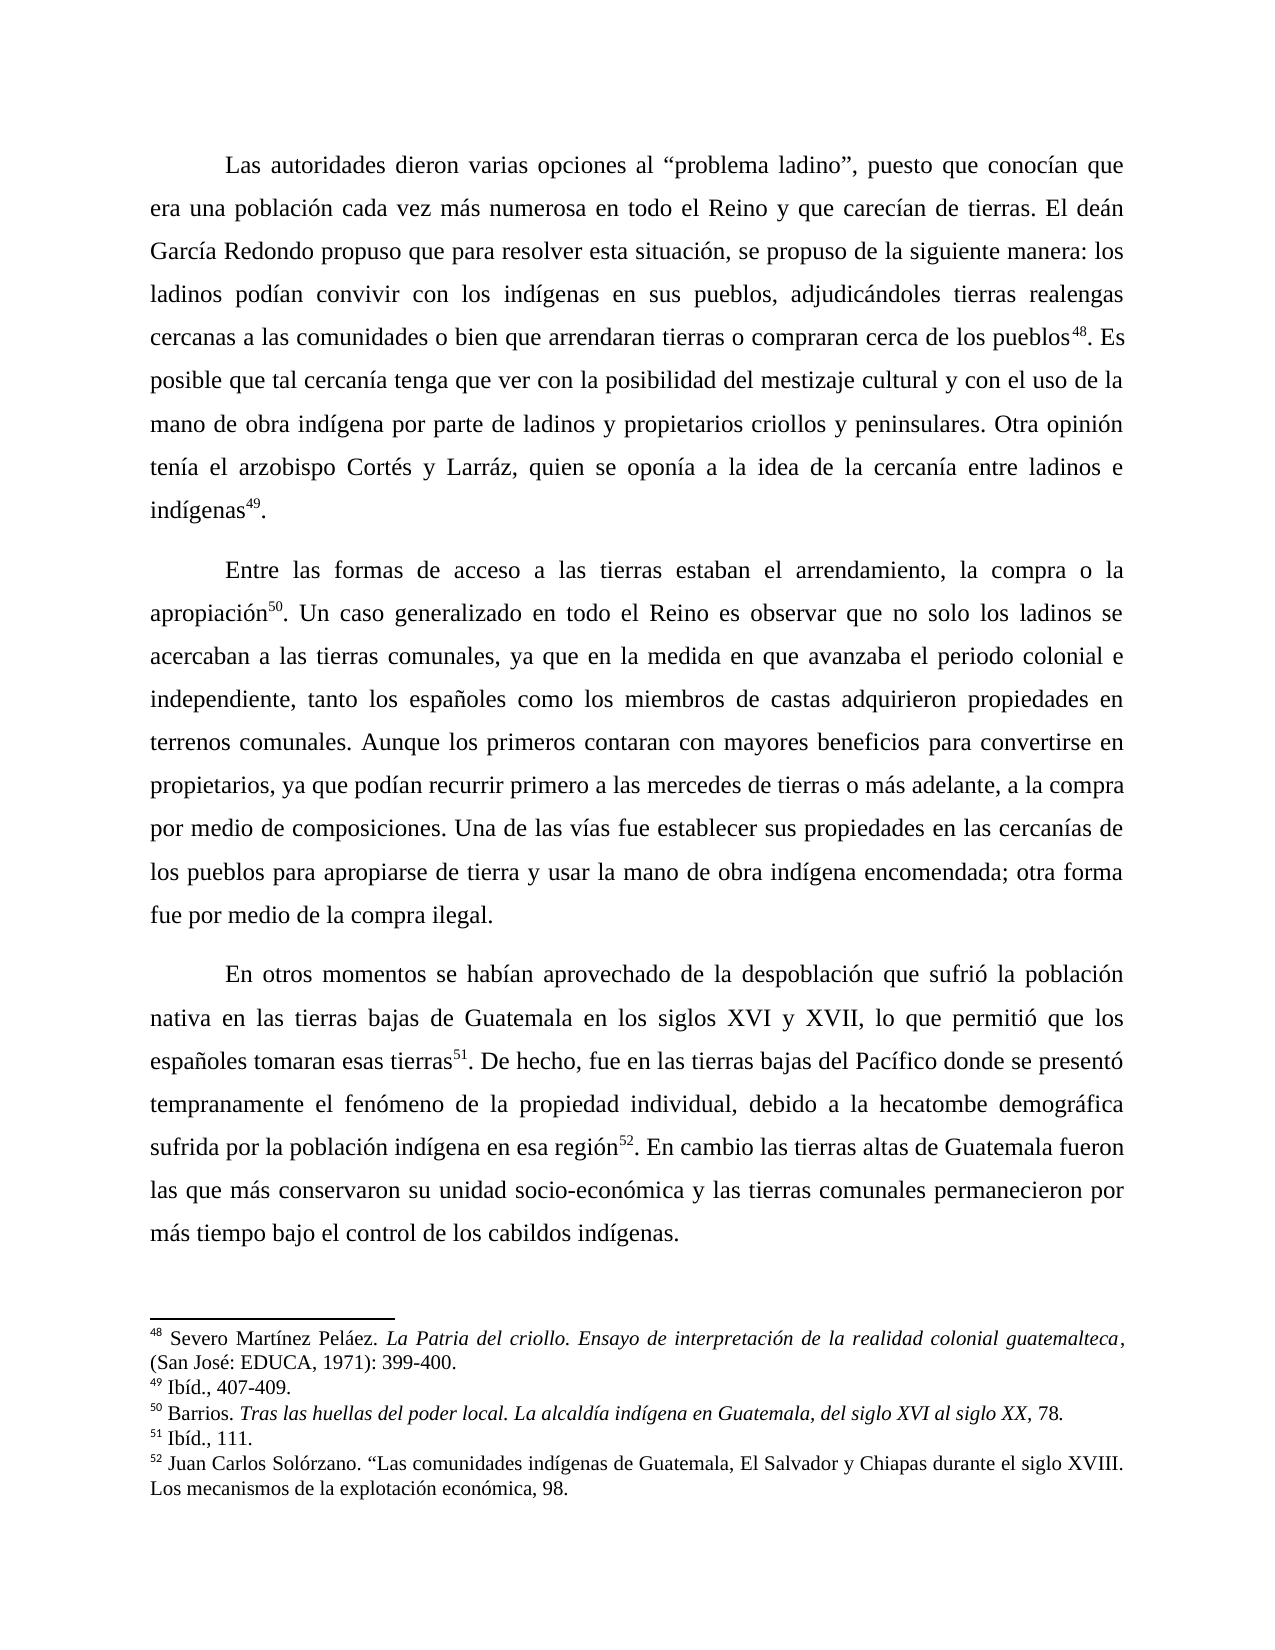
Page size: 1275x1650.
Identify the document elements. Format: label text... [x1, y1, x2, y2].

text Las autoridades dieron varias opciones al “problema ladino”, puesto que conocían que era una población cada vez más numerosa en todo el Reino y que carecían de tierras. El deán García Redondo propuso que para resolver esta situación, se propuso de la siguiente manera: los ladinos podían convivir con los indígenas en sus pueblos, adjudicándoles tierras realengas cercanas a las comunidades o bien que arrendaran tierras o compraran cerca de los pueblos. Es posible que tal cercanía tenga que ver con la posibilidad del mestizaje cultural y con el uso de la mano de obra indígena por parte de ladinos y propietarios criollos y peninsulares. Otra opinión tenía el arzobispo Cortés y Larráz, quien se oponía a la idea de la cercanía entre ladinos e indígenas. [150, 150, 1125, 524]
text En otros momentos se habían aprovechado de la despoblación que sufrió la población nativa en las tierras bajas de Guatemala en los siglos XVI y XVII, lo que permitió que los españoles tomaran esas tierras. De hecho, fue en las tierras bajas del Pacífico donde se presentó tempranamente el fenómeno de la propiedad individual, debido a la hecatombe demográfica sufrida por la población indígena en esa región. En cambio las tierras altas de Guatemala fueron las que más conservaron su unidad socio-económica y las tierras comunales permanecieron por más tiempo bajo el control de los cabildos indígenas. [150, 959, 1125, 1247]
text Entre las formas de acceso a las tierras estaban el arrendamiento, la compra o la apropiación. Un caso generalizado en todo el Reino es observar que no solo los ladinos se acercaban a las tierras comunales, ya que en la medida en que avanzaba el periodo colonial e independiente, tanto los españoles como los miembros de castas adquirieron propiedades en terrenos comunales. Aunque los primeros contaran con mayores beneficios para convertirse en propietarios, ya que podían recurrir primero a las mercedes de tierras o más adelante, a la compra por medio de composiciones. Una de las vías fue establecer sus propiedades en las cercanías de los pueblos para apropiarse de tierra y usar la mano de obra indígena encomendada; otra forma fue por medio de la compra ilegal. [150, 555, 1125, 928]
